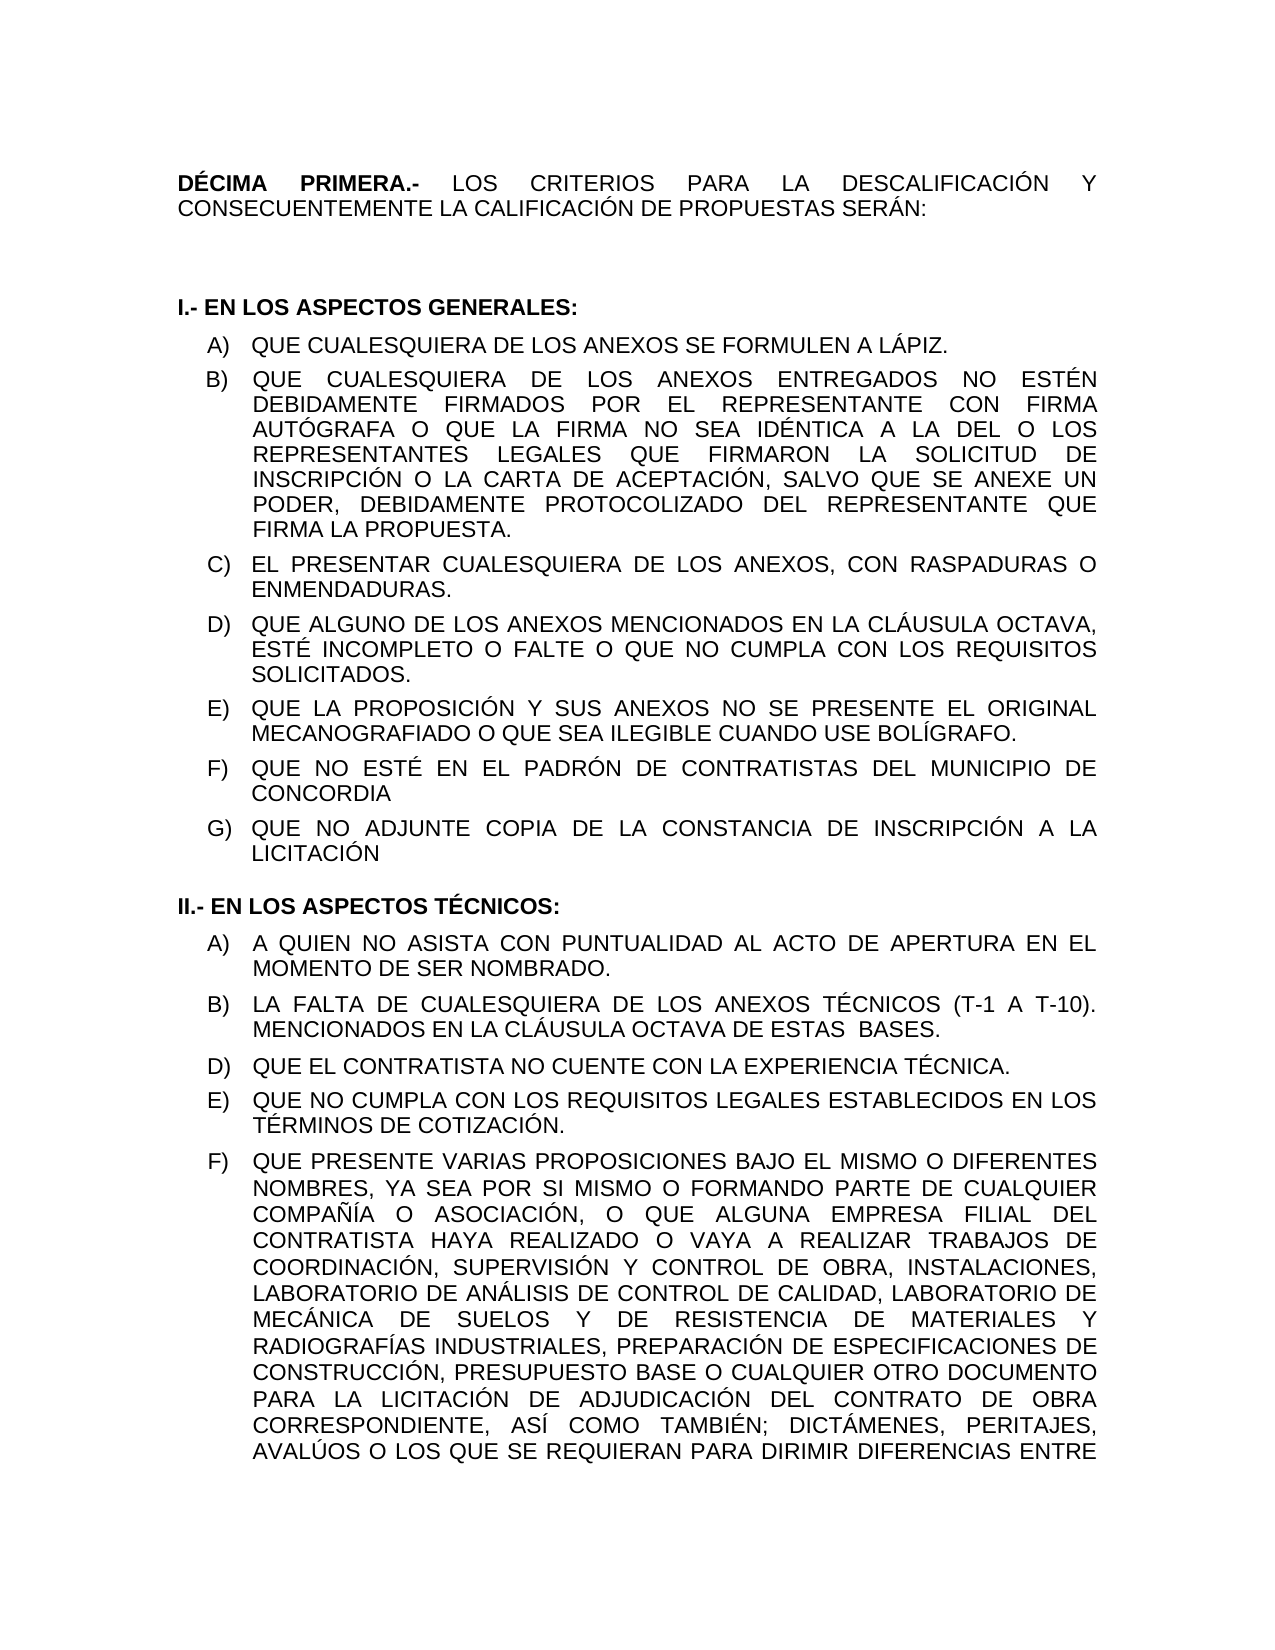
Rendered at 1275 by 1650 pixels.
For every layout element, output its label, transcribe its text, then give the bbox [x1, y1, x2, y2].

text DÉCIMA PRIMERA.- LOS CRITERIOS PARA CONSECUENTEMENTE PROPUESTAS SERÁN: [177, 172, 1098, 222]
text B) CUALESQUIERA DE LOS ANEXOS TÉCNICOS (T- T-10). MENCIONADOS EN DE ESTAS BASES. [207, 993, 1098, 1043]
list QUE NO CUMPLA CON LOS REQUISITOS LEGALES ESTABLECIDOS EN LOS TÉRMINOS DE COTIZACIÓN. [207, 1089, 1098, 1139]
list QUE CUALESQUIERA DE LOS ANEXOS ENTREGADOS NO ESTÉN DEBIDAMENTE FIRMADOS POR EL REPRESENTANTE CON FIRMA AUTÓGRAFA O QUE SEA IDÉNTICA A LOS REPRESENTANTES LEGALES QUE FIRMARON INSCRIPCIÓN O ACEPTACIÓN, SALVO QUE SE ANEXE UN PODER, DEBIDAMENTE PROTOCOLIZADO DEL REPRESENTANTE QUE FIRMA [205, 368, 1098, 543]
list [207, 1148, 1098, 1464]
list QUE SUS ANEXOS NO SE PRESENTE EL ORIGINAL MECANOGRAFIADO O QUE SEA ILEGIBLE CUANDO USE BOLÍGRAFO. [207, 697, 1098, 747]
text A) A QUIEN NO ASISTA CON PUNTUALIDAD AL ACTO DE APERTURA EN EL MOMENTO DE SER NOMBRADO. [207, 931, 1098, 981]
list QUE EL CONTRATISTA NO CUENTE CON [207, 1053, 1098, 1079]
list QUE NO ADJUNTE COPIA DE LA CONSTANCIA DE INSCRIPCIÓN A LA LICITACIÓN [207, 816, 1098, 866]
list QUE CUALESQUIERA DE LOS ANEXOS SE FORMULEN A LÁPIZ. [207, 332, 1098, 358]
list QUE NO ESTÉ EN EL PADRÓN DE CONTRATISTAS DEL MUNICIPIO DE CONCORDIA [207, 757, 1098, 807]
list QUE ALGUNO DE LOS ANEXOS MENCIONADOS EN LA CLÁUSULA OCTAVA, ESTÉ INCOMPLETO O FALTE O QUE NO CUMPLA CON LOS REQUISITOS SOLICITADOS. [207, 612, 1098, 687]
list EL PRESENTAR CUALESQUIERA DE LOS ANEXOS, CON RASPADURAS O ENMENDADURAS. [207, 552, 1098, 602]
text II.- EN LOS ASPECTOS TÉCNICOS: [177, 893, 1098, 919]
text I.- EN LOS ASPECTOS GENERALES: [177, 293, 1098, 320]
